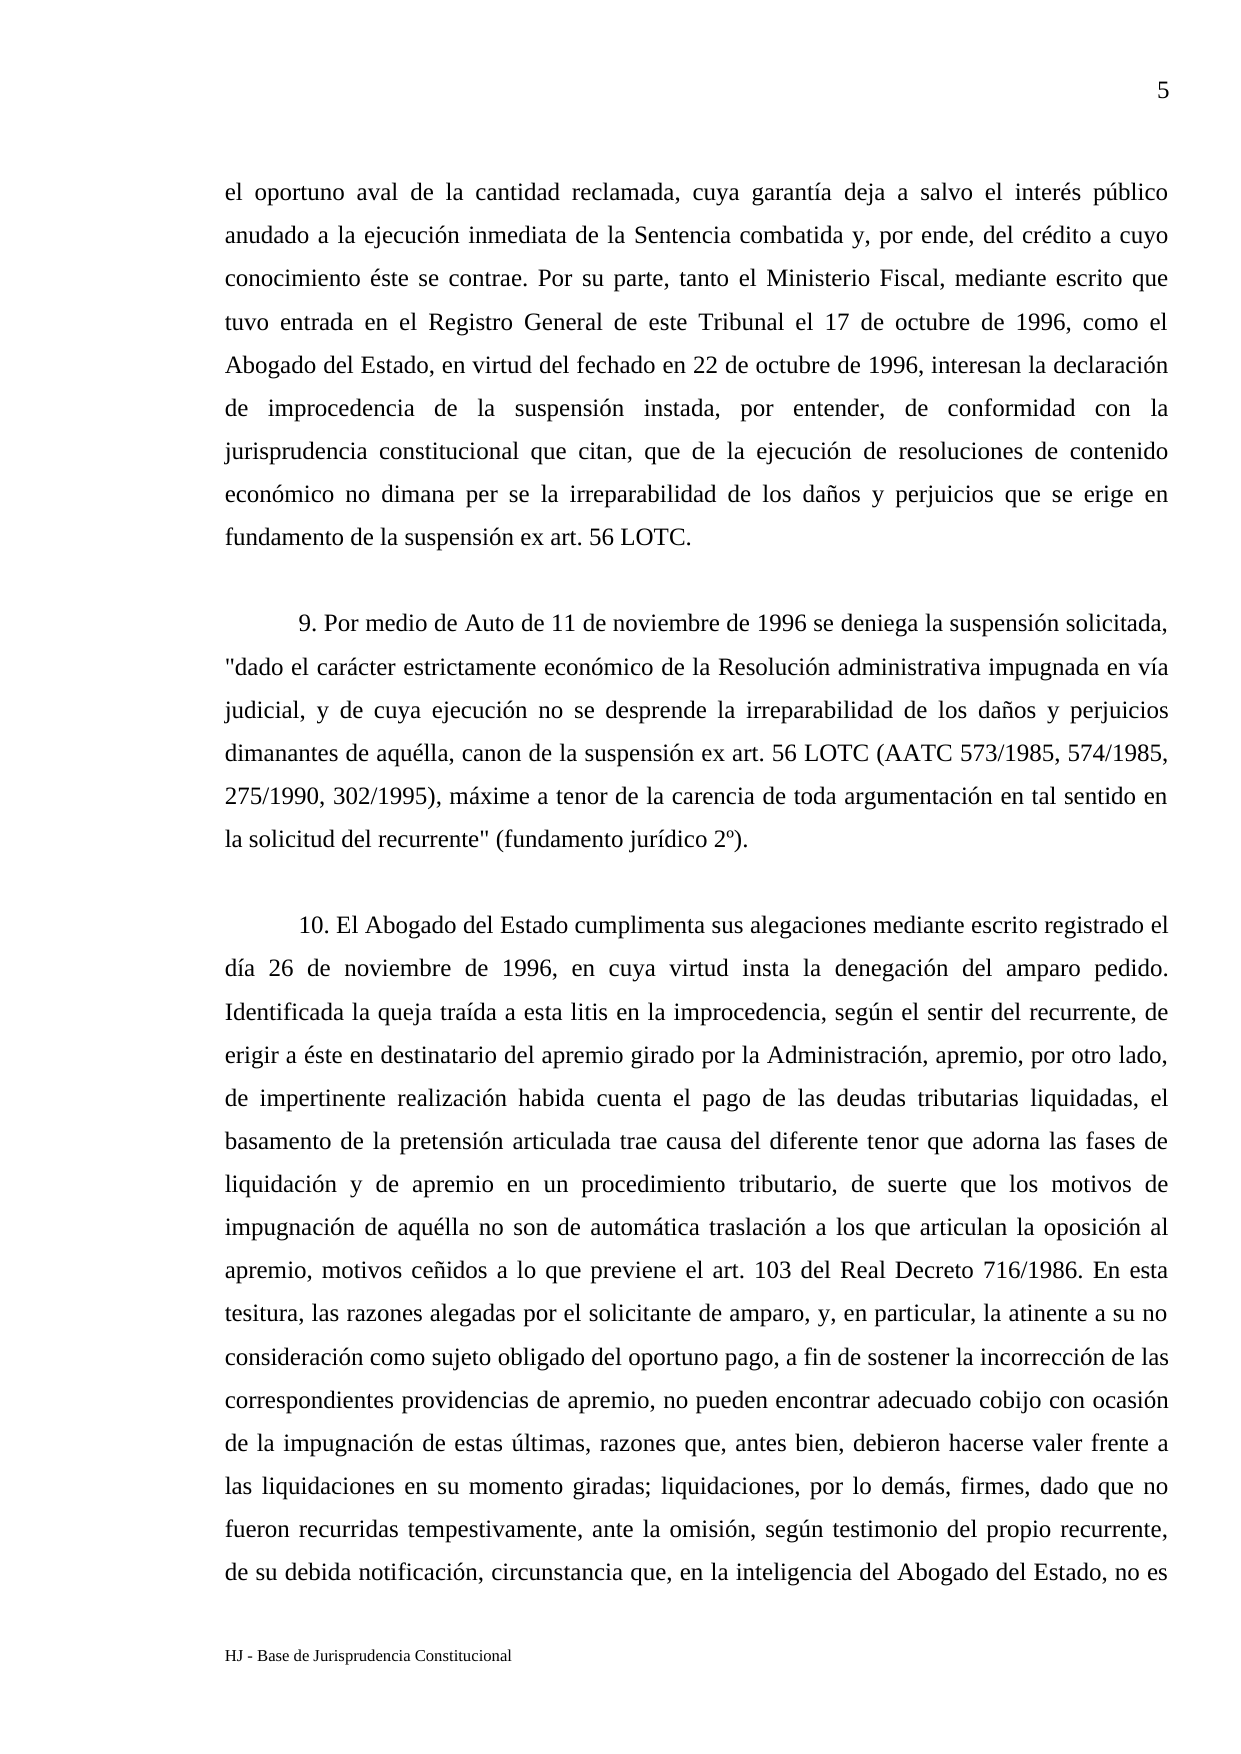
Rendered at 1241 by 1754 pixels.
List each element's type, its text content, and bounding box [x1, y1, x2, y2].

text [224, 910, 1169, 1586]
text 9. Por medio de Auto de 11 de noviembre de 1996 se deniega la suspensión solicitada, "dado el carácter estrictamente económico de la Resolución administrativa impugnada en vía judicial, y de cuya ejecución no se desprende la irreparabilidad de los daños y perjuicios dimanantes de aquélla, canon de la suspensión ex art. 56 LOTC (AATC 573/1985, 574/1985, 275/1990, 302/1995), máxime a tenor de la carencia de toda argumentación en tal sentido en la solicitud del recurrente" (fundamento jurídico 2º). [224, 608, 1169, 853]
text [224, 177, 1169, 551]
